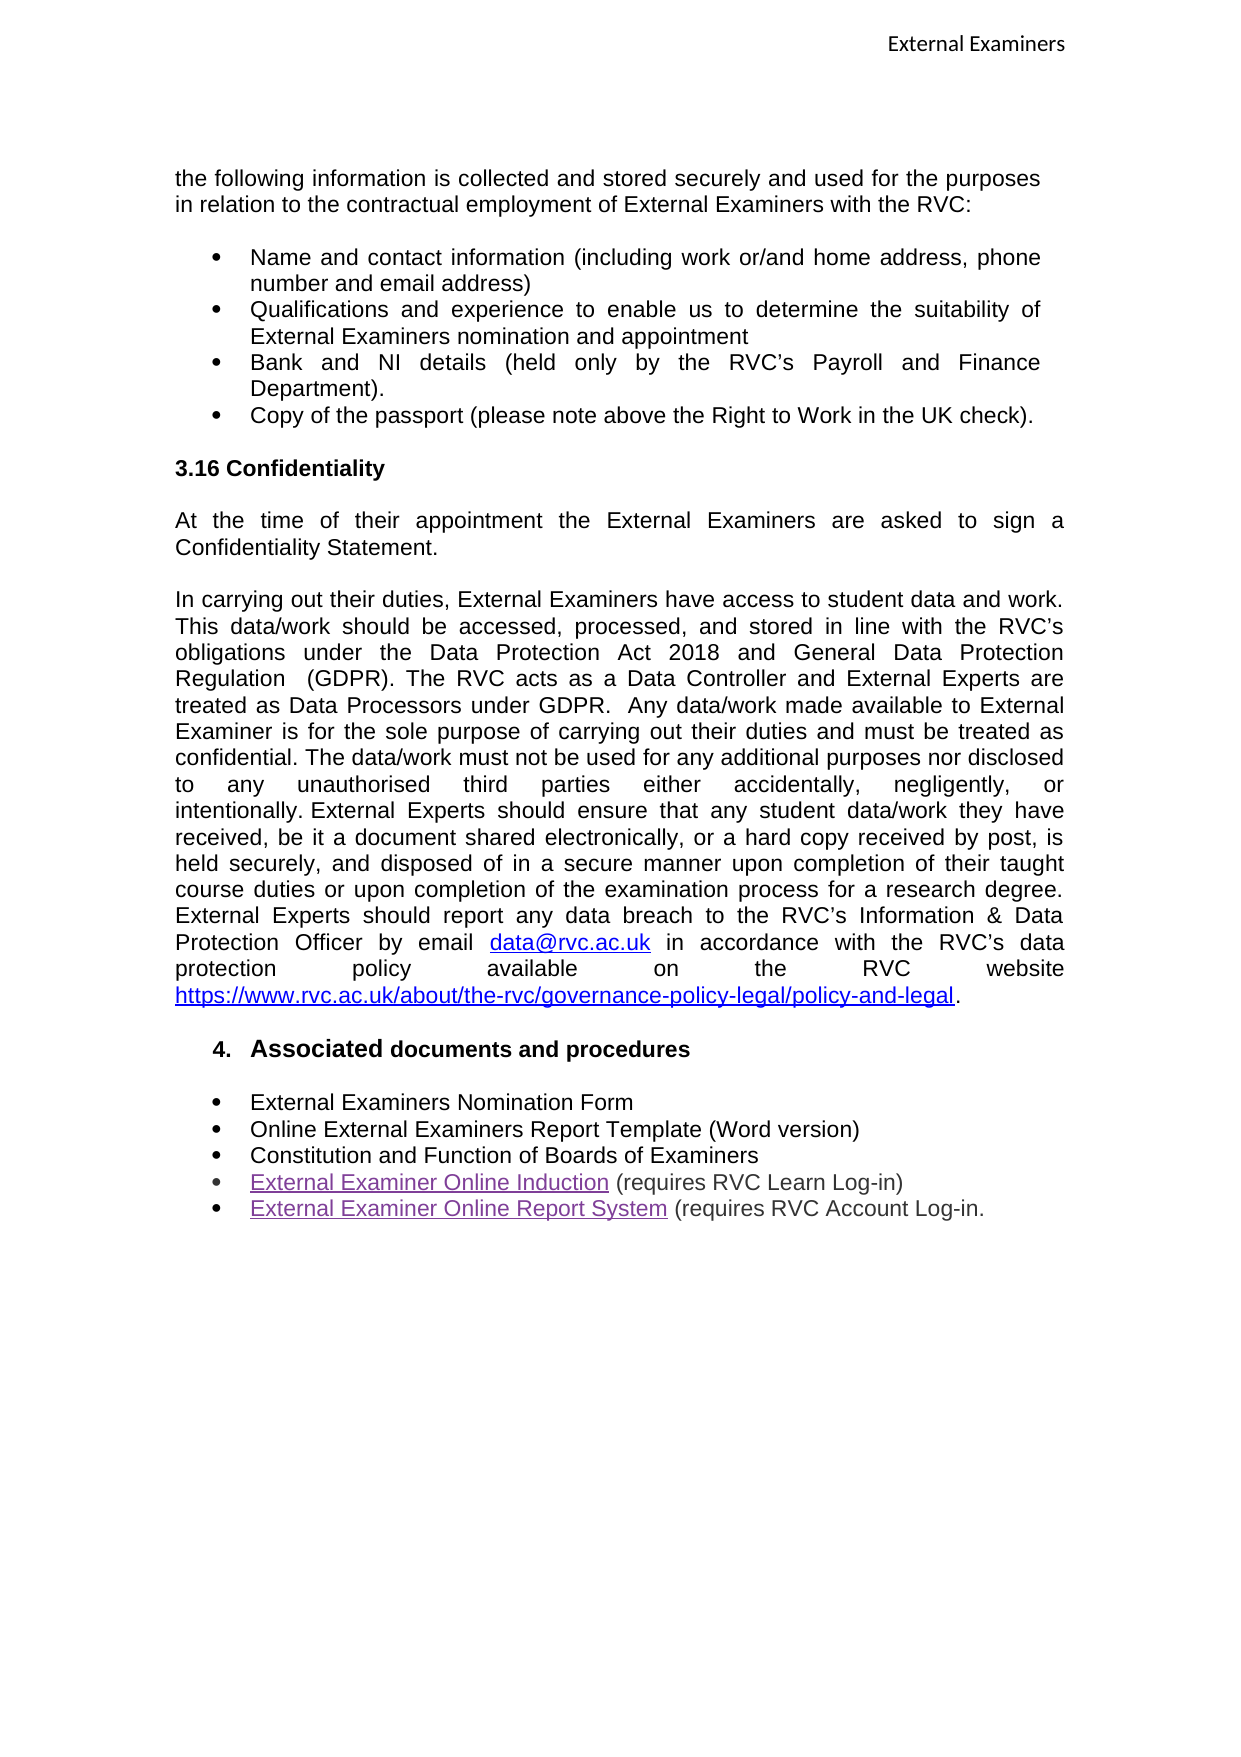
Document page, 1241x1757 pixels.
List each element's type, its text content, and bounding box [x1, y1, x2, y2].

text In carrying out their duties, External Examiners have access to student data and work. This data/work should be accessed, processed, and stored in line with the RVC’s obligations under the Data Protection Act 2018 and General Data Protection Regulation (GDPR). The RVC acts as a Data Controller and External Experts are treated as Data Processors under GDPR. Any data/work made available to External Examiner is for the sole purpose of carrying out their duties and must be treated as confidential. The data/work must not be used for any additional purposes nor disclosed to any unauthorised third parties either accidentally, negligently, or intentionally. External Experts should ensure that any student data/work they have received, be it a document shared electronically, or a hard copy received by post, is held securely, and disposed of in a secure manner upon completion of their taught course duties or upon completion of the examination process for a research degree. External Experts should report any data breach to the RVC’s Information & Data Protection Officer by email data@rvc.ac.uk in accordance with the RVC’s data protection policy available on the RVC website https://www.rvc.ac.uk/about/the-rvc/governance-policy-legal/policy-and-legal. [175, 586, 1065, 1008]
list Bank and NI details (held only by the RVC’s Payroll and Finance Department). [212, 349, 1042, 402]
list External Examiner Online Report System (requires RVC Account Log-in. [212, 1195, 1065, 1221]
list Associated documents and procedures [212, 1034, 1065, 1063]
list Qualifications and experience to enable us to determine the suitability of External Examiners nomination and appointment [212, 296, 1042, 349]
list Constitution and Function of Boards of Examiners [212, 1142, 1042, 1168]
list Name and contact information (including work or/and home address, phone number and email address) [212, 244, 1042, 296]
list External Examiners Nomination Form [212, 1089, 1042, 1116]
list External Examiner Online Induction (requires RVC Learn Log-in) [212, 1168, 1065, 1195]
list Online External Examiners Report Template (Word version) [212, 1116, 1042, 1142]
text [175, 164, 1042, 217]
list Copy of the passport (please note above the Right to Work in the UK check). [212, 402, 1042, 428]
text 3.16 Confidentiality [175, 454, 1042, 481]
text At the time of their appointment the External Examiners are asked to sign a Confidentiality Statement. [175, 507, 1065, 560]
